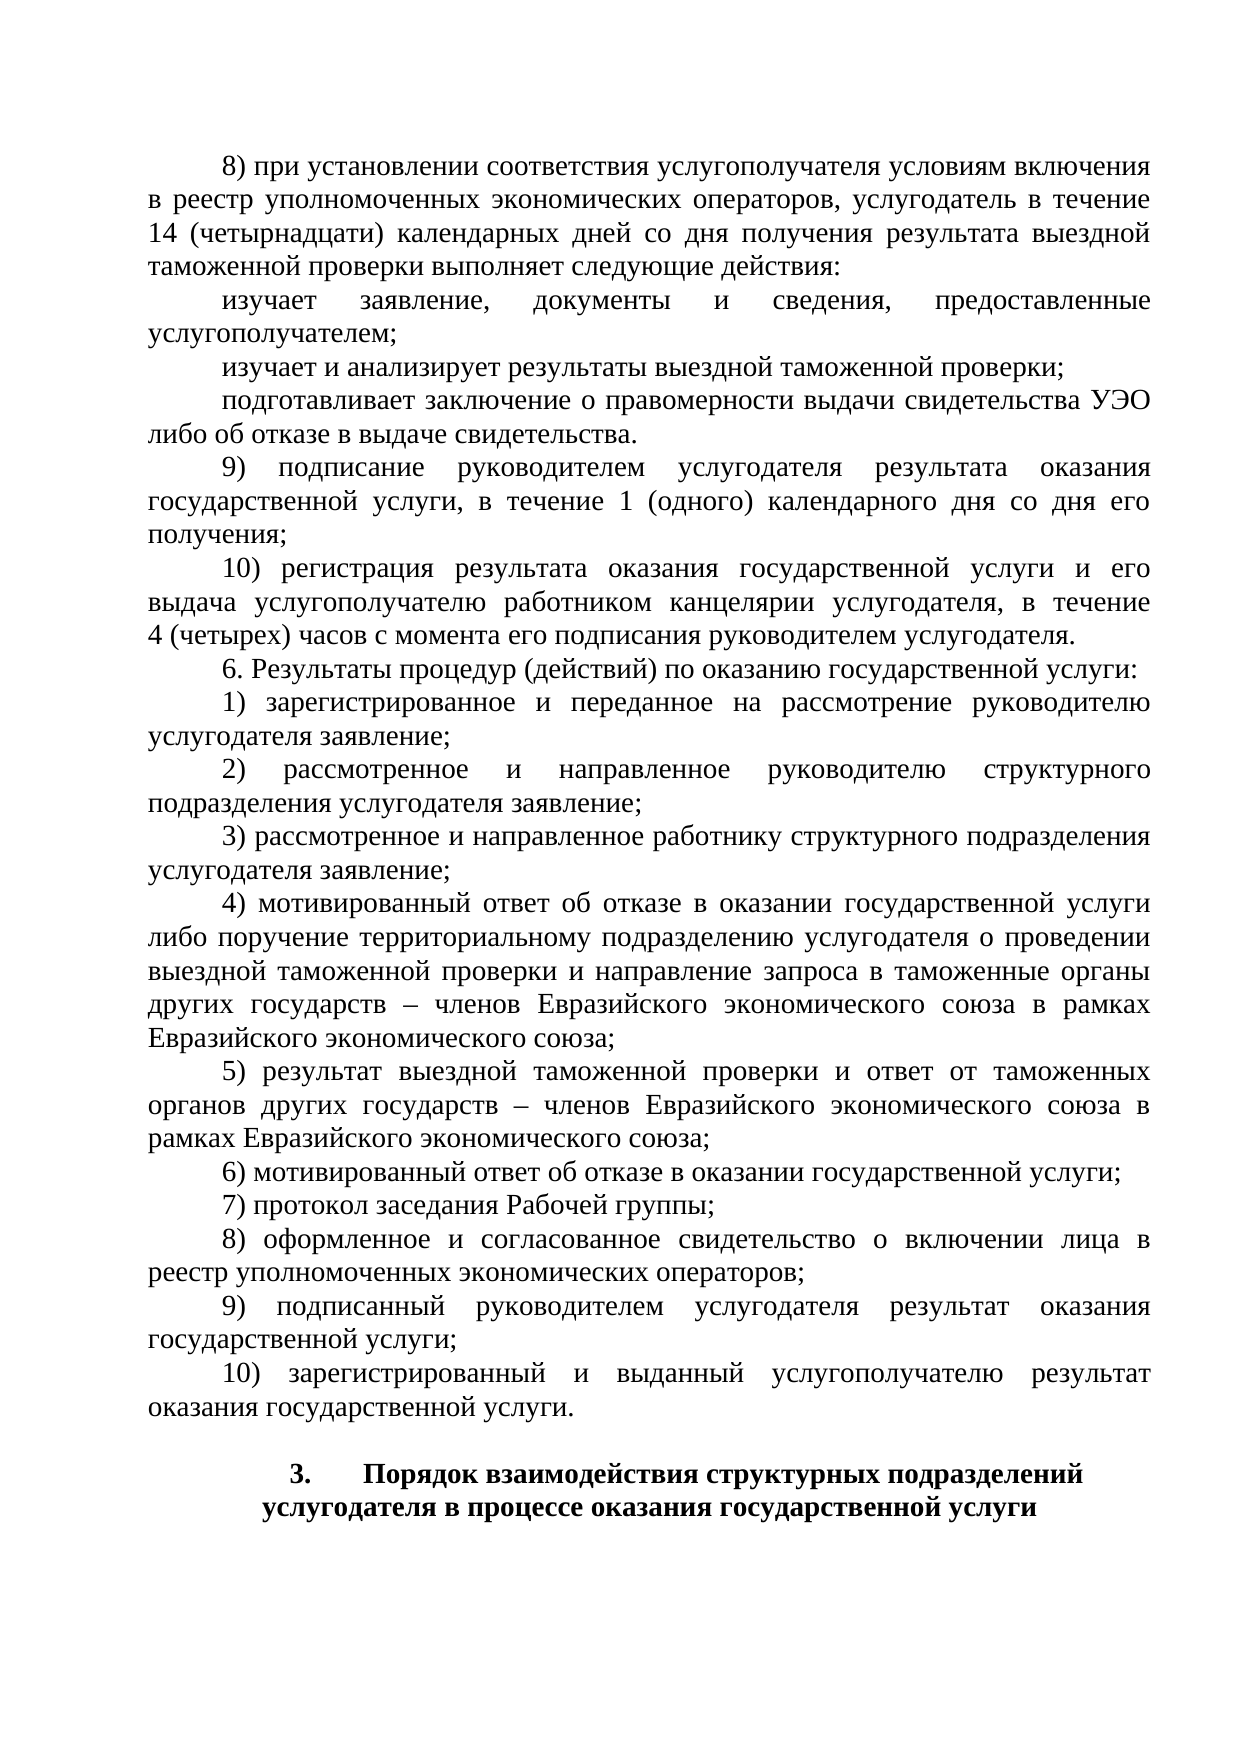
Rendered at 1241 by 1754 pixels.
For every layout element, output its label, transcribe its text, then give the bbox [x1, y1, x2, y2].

text 6. Результаты процедур (действий) по оказанию государственной услуги: [148, 651, 1152, 684]
text 9) подписанный руководителем услугодателя результат оказания государственной услуги; [148, 1288, 1152, 1355]
text 8) при установлении соответствия услугополучателя условиям включения в реестр уполномоченных экономических операторов, услугодатель в течение 14 (четырнадцати) календарных дней со дня получения результата выездной таможенной проверки выполняет следующие действия: [148, 148, 1152, 282]
text 4) мотивированный ответ об отказе в оказании государственной услуги либо поручение территориальному подразделению услугодателя о проведении выездной таможенной проверки и направление запроса в таможенные органы других государств – членов Евразийского экономического союза в рамках Евразийского экономического союза; [148, 886, 1152, 1053]
text 3) рассмотренное и направленное работнику структурного подразделения услугодателя заявление; [148, 818, 1152, 886]
text 10) зарегистрированный и выданный услугополучателю результат оказания государственной услуги. [148, 1355, 1152, 1422]
text 10) регистрация результата оказания государственной услуги и его выдача услугополучателю работником канцелярии услугодателя, в течение 4 (четырех) часов с момента его подписания руководителем услугодателя. [148, 550, 1152, 651]
text подготавливает заключение о правомерности выдачи свидетельства УЭО либо об отказе в выдаче свидетельства. [148, 382, 1152, 449]
text 7) протокол заседания Рабочей группы; [148, 1187, 1152, 1221]
text 1) зарегистрированное и переданное на рассмотрение руководителю услугодателя заявление; [148, 684, 1152, 751]
text 6) мотивированный ответ об отказе в оказании государственной услуги; [148, 1154, 1152, 1187]
text 9) подписание руководителем услугодателя результата оказания государственной услуги, в течение 1 (одного) календарного дня со дня его получения; [148, 449, 1152, 550]
text изучает заявление, документы и сведения, предоставленные услугополучателем; [148, 282, 1152, 349]
list Порядок взаимодействия структурных подразделений услугодателя в процессе оказания государственной услуги [148, 1456, 1152, 1523]
text 2) рассмотренное и направленное руководителю структурного подразделения услугодателя заявление; [148, 751, 1152, 818]
text 8) оформленное и согласованное свидетельство о включении лица в реестр уполномоченных экономических операторов; [148, 1221, 1152, 1288]
text 5) результат выездной таможенной проверки и ответ от таможенных органов других государств – членов Евразийского экономического союза в рамках Евразийского экономического союза; [148, 1053, 1152, 1154]
text изучает и анализирует результаты выездной таможенной проверки; [148, 349, 1152, 382]
